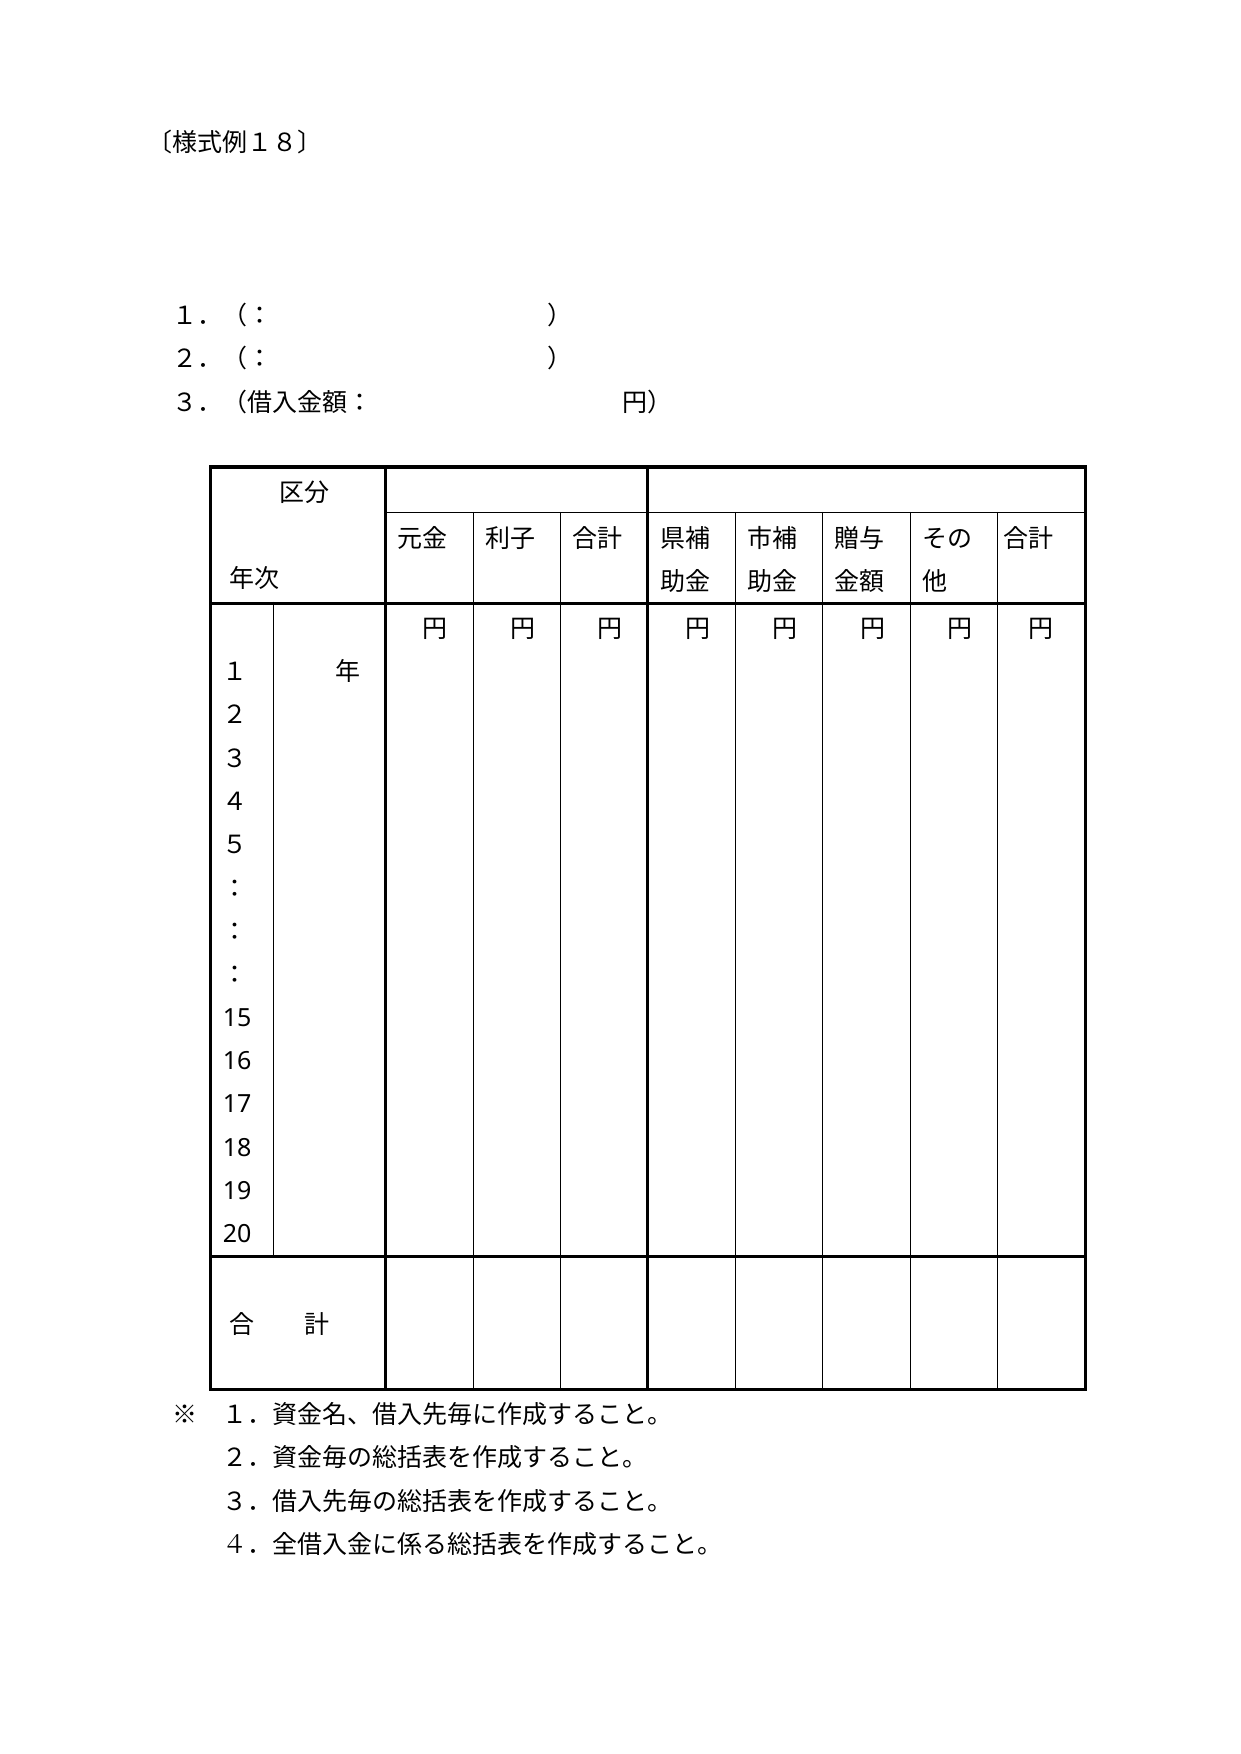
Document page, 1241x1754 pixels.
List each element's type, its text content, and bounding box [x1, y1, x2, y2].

table_cell 円 [649, 605, 735, 1255]
table_cell [649, 1258, 735, 1388]
table_cell 円 [911, 605, 997, 1255]
table_cell 円 [387, 605, 473, 1255]
table_cell 県補 助金 [649, 513, 735, 602]
table_cell 合計 [998, 513, 1084, 602]
table_header 区分 年次 [212, 469, 384, 602]
text ４．全借入金に係る総括表を作成すること。 [148, 1521, 1122, 1564]
table_cell [387, 1258, 473, 1388]
table_cell 元金 [387, 513, 473, 602]
table_cell [474, 1258, 560, 1388]
text 〔様式例１８〕 [148, 119, 1122, 162]
table_header [649, 469, 1084, 512]
table_cell [911, 1258, 997, 1388]
table_cell 贈与 金額 [823, 513, 910, 602]
table_header [387, 469, 646, 512]
text １．（： ） [148, 292, 1122, 335]
text ３．借入先毎の総括表を作成すること。 [148, 1478, 1122, 1521]
text ※ １．資金名、借入先毎に作成すること。 [148, 1391, 1122, 1434]
text ３．（借入金額： 円） [148, 379, 1122, 422]
table_cell 円 [823, 605, 910, 1255]
text ２．資金毎の総括表を作成すること。 [148, 1434, 1122, 1478]
table_cell [823, 1258, 910, 1388]
table_cell 円 [998, 605, 1084, 1255]
table_cell [998, 1258, 1084, 1388]
table_cell １ ２ ３ ４ ５ ： ： ： 15 16 17 18 19 20 [212, 605, 273, 1255]
table_cell [561, 1258, 646, 1388]
table_cell 円 [474, 605, 560, 1255]
table_cell 円 [561, 605, 646, 1255]
table_cell [736, 1258, 822, 1388]
table_cell 年 [274, 605, 384, 1255]
table_cell 市補 助金 [736, 513, 822, 602]
table_cell その 他 [911, 513, 997, 602]
table_cell 円 [736, 605, 822, 1255]
table_cell 合計 [561, 513, 646, 602]
text ２．（： ） [148, 335, 1122, 379]
table_cell 利子 [474, 513, 560, 602]
table_cell 合 計 [212, 1258, 384, 1388]
